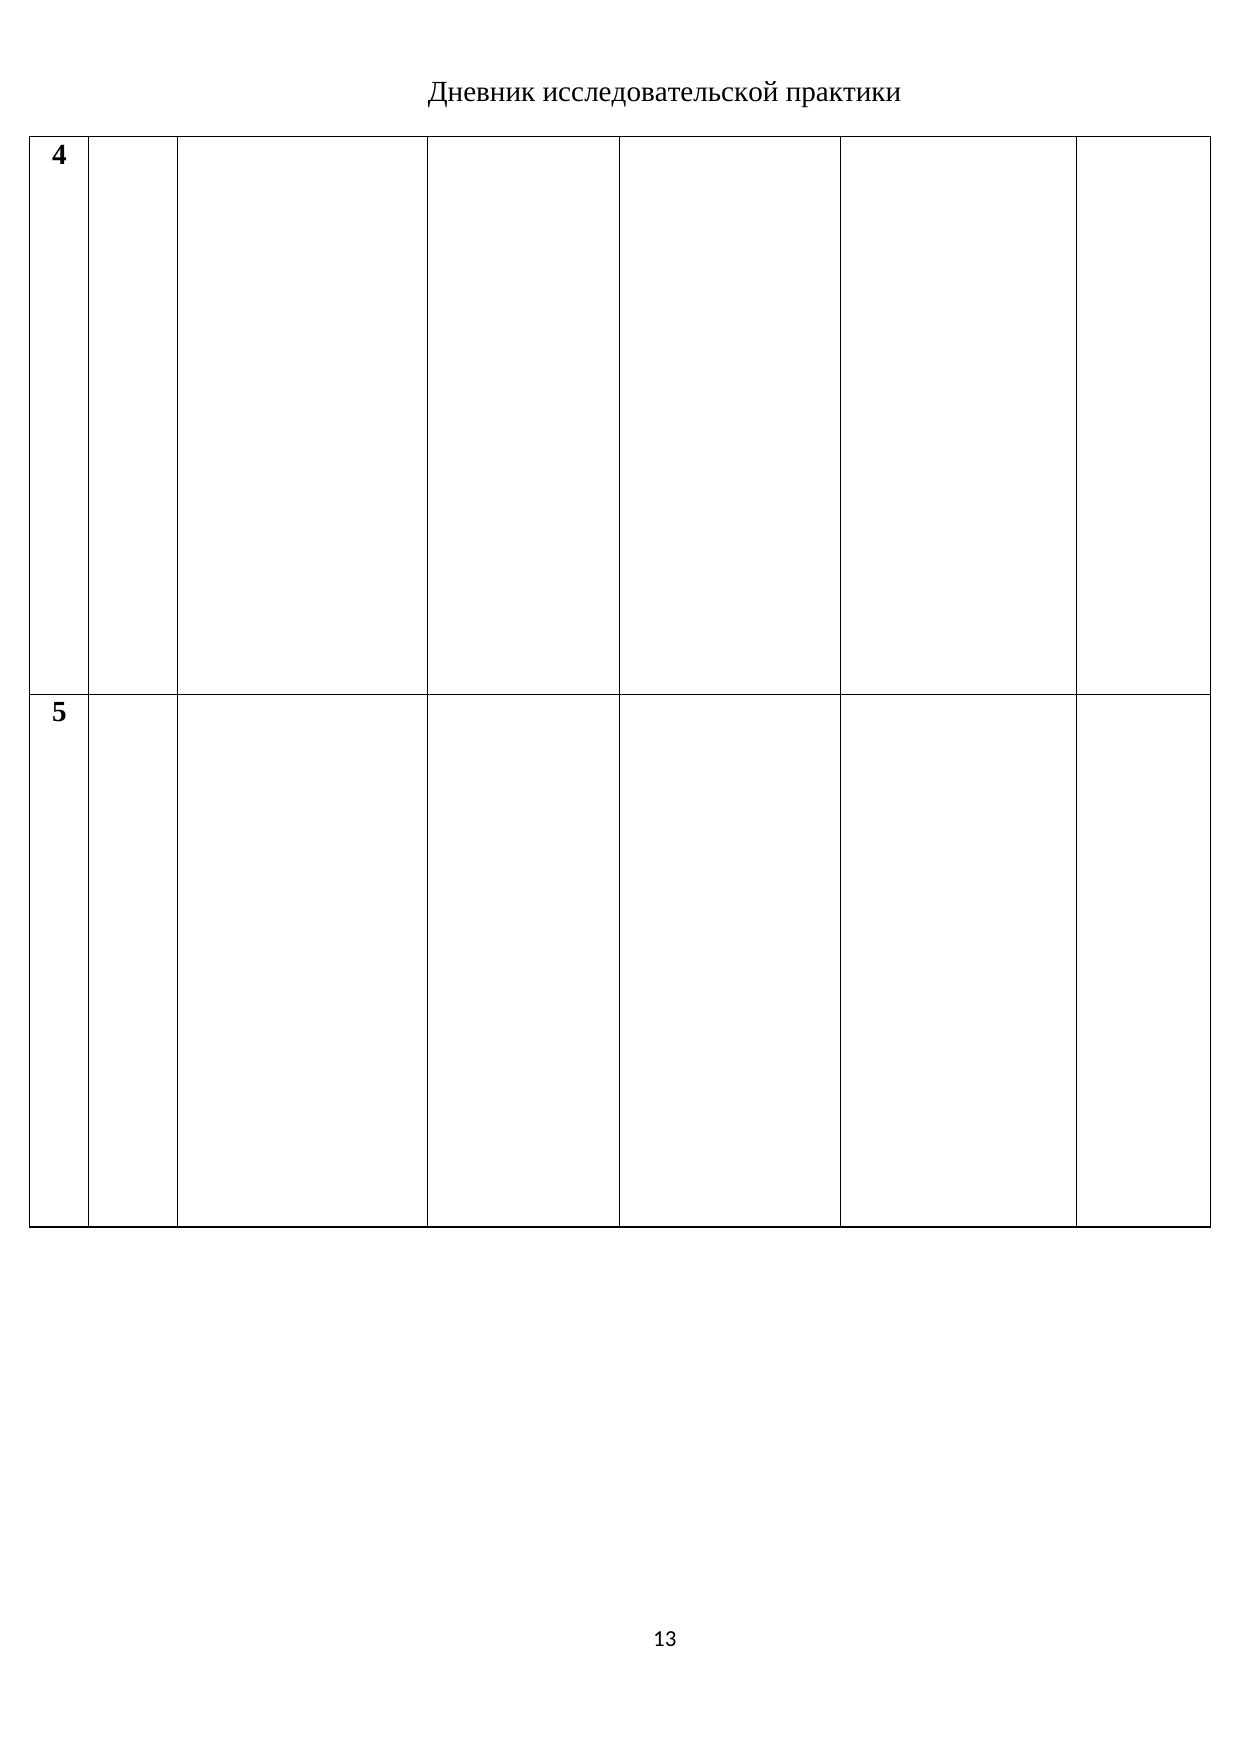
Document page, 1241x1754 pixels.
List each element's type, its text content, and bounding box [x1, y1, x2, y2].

table_cell 4 [30, 137, 88, 693]
table_cell [620, 137, 840, 693]
table_cell [428, 137, 619, 693]
table_cell [89, 695, 177, 1226]
table_cell [841, 695, 1076, 1226]
table_cell [428, 695, 619, 1226]
table_cell [1077, 695, 1210, 1226]
table_cell [178, 137, 427, 693]
table_cell 5 [30, 695, 88, 1226]
table_cell [620, 695, 840, 1226]
table_cell [841, 137, 1076, 693]
table_cell [1077, 137, 1210, 693]
table_cell [89, 137, 177, 693]
table_cell [178, 695, 427, 1226]
